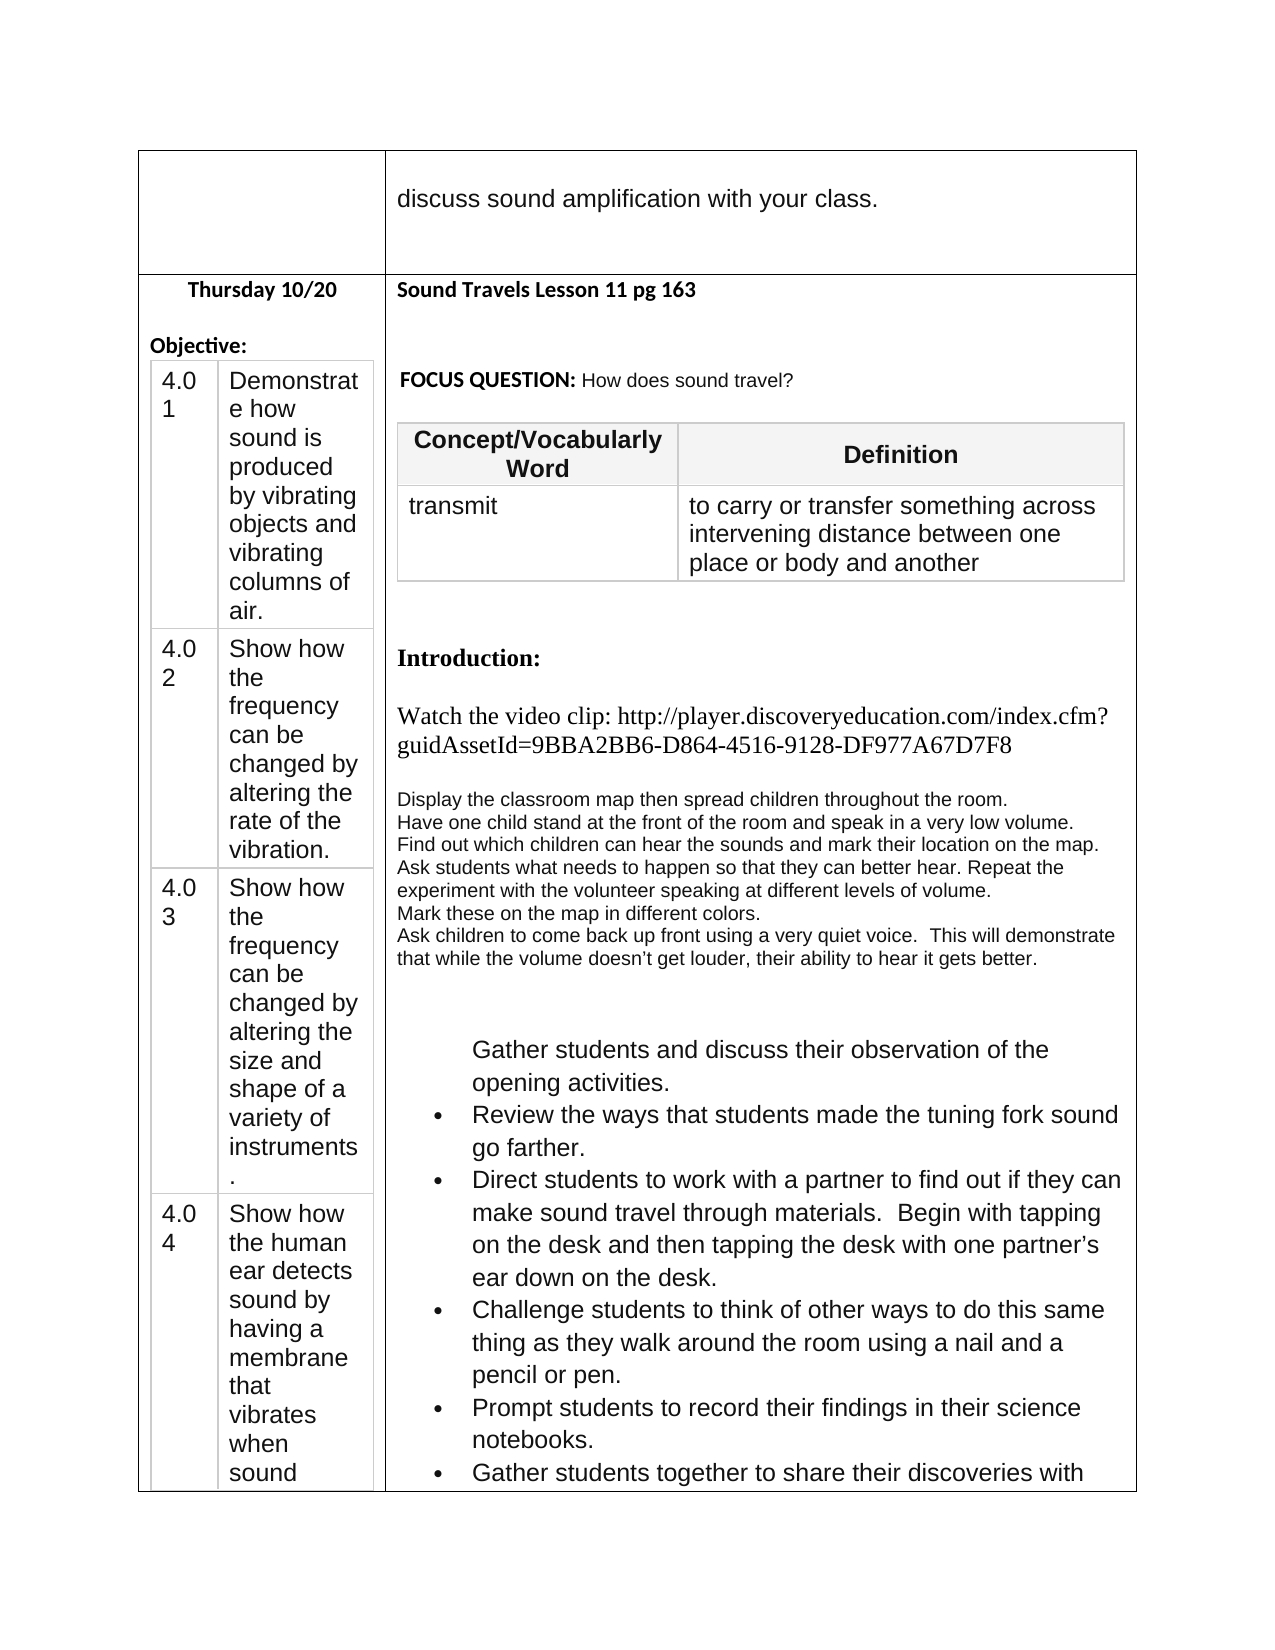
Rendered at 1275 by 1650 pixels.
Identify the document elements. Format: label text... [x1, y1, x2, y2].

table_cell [386, 151, 1136, 274]
table_cell Thursday 10/20 Objective: [139, 275, 385, 1491]
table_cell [386, 275, 1136, 1491]
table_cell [139, 151, 385, 274]
